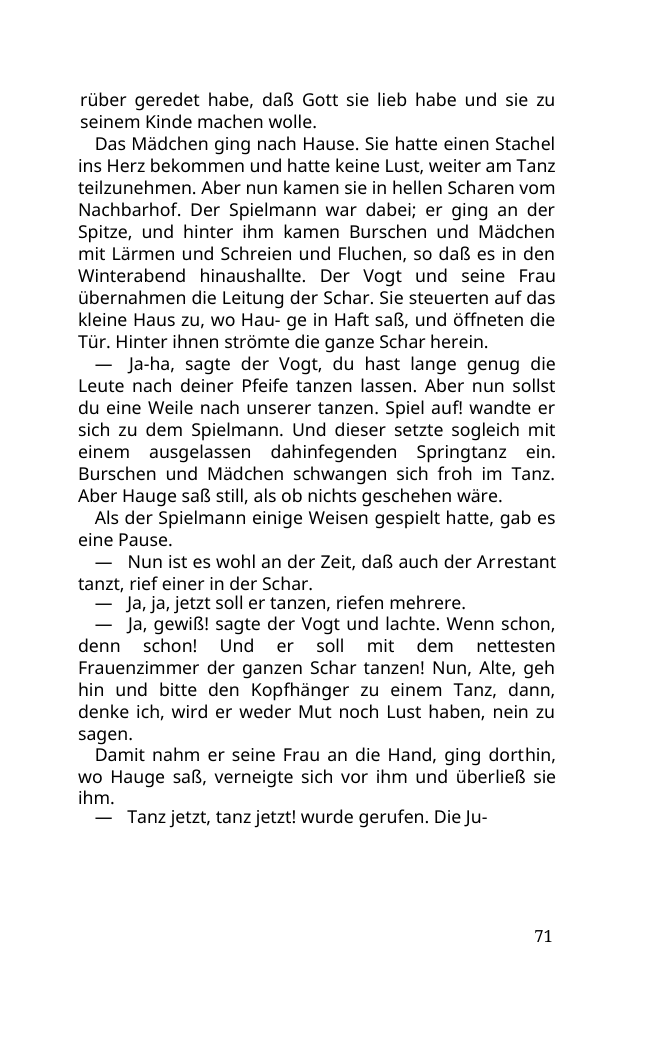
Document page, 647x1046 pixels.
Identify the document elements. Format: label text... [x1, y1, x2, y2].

list Nun ist es wohl an der Zeit, daß auch der Arrestant tanzt, rief einer in der Schar. [78, 551, 556, 595]
text Als der Spielmann einige Weisen gespielt hatte, gab es eine Pause. [78, 507, 556, 551]
text rüber geredet habe, daß Gott sie lieb habe und sie zu seinem Kinde machen wolle. [80, 89, 556, 133]
text Damit nahm er seine Frau an die Hand, ging dorthin, wo Hauge saß, verneigte sich vor ihm und überließ sie ihm. [78, 744, 556, 809]
list Ja, gewiß! sagte der Vogt und lachte. Wenn schon, denn schon! Und er soll mit dem nettesten Frauenzimmer der ganzen Schar tanzen! Nun, Alte, geh hin und bitte den Kopfhänger zu einem Tanz, dann, denke ich, wird er weder Mut noch Lust haben, nein zu sagen. [78, 613, 556, 744]
text Das Mädchen ging nach Hause. Sie hatte einen Stachel ins Herz bekommen und hatte keine Lust, weiter am Tanz teilzunehmen. Aber nun kamen sie in hellen Scharen vom Nachbarhof. Der Spielmann war dabei; er ging an der Spitze, und hinter ihm kamen Burschen und Mädchen mit Lärmen und Schreien und Fluchen, so daß es in den Winterabend hinaushallte. Der Vogt und seine Frau übernahmen die Leitung der Schar. Sie steuerten auf das kleine Haus zu, wo Hau- ge in Haft saß, und öffneten die Tür. Hinter ihnen strömte die ganze Schar herein. [78, 133, 556, 353]
text 71 [534, 929, 553, 946]
list Tanz jetzt, tanz jetzt! wurde gerufen. Die Ju- [78, 809, 637, 827]
list Ja-ha, sagte der Vogt, du hast lange genug die Leute nach deiner Pfeife tanzen lassen. Aber nun sollst du eine Weile nach unserer tanzen. Spiel auf! wandte er sich zu dem Spielmann. Und dieser setzte sogleich mit einem ausgelassen dahinfegenden Springtanz ein. Burschen und Mädchen schwangen sich froh im Tanz. Aber Hauge saß still, als ob nichts geschehen wäre. [78, 353, 556, 507]
list Ja, ja, jetzt soll er tanzen, riefen mehrere. [78, 595, 637, 613]
